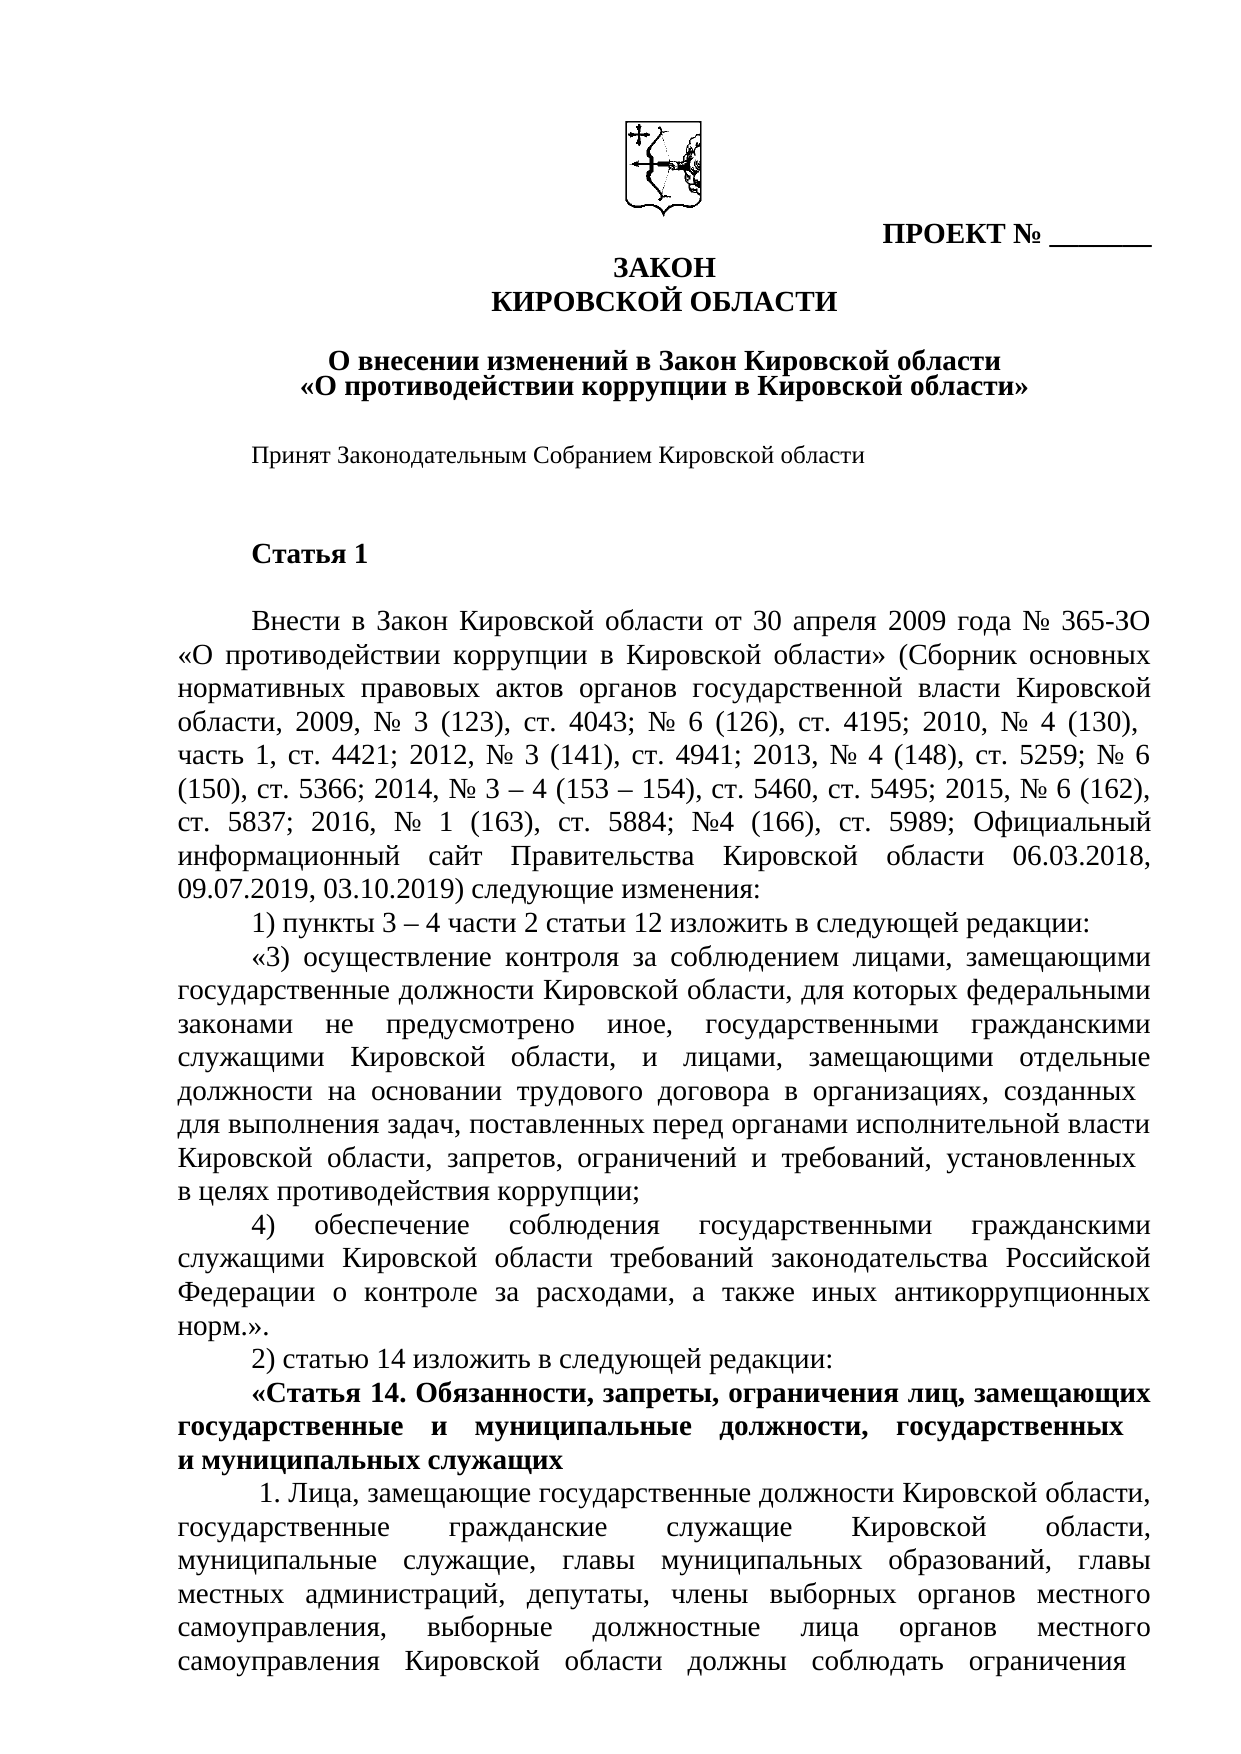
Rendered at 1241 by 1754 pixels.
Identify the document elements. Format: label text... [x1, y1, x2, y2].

text «О противодействии коррупции в Кировской области» [177, 376, 1152, 401]
text Статья 1 [177, 536, 1152, 570]
text КИРОВСКОЙ ОБЛАСТИ [177, 284, 1152, 317]
text О внесении изменений в Закон Кировской области [177, 351, 1152, 376]
text ПРОЕКТ № _______ [177, 217, 1152, 250]
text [177, 1475, 1152, 1677]
text 4) обеспечение соблюдения государственными гражданскими служащими Кировской области требований законодательства Российской Федерации о контроле за расходами, а также иных антикоррупционных норм.». [177, 1207, 1152, 1341]
text «Статья 14. Обязанности, запреты, ограничения лиц, замещающих государственные и муниципальные должности, государственных и муниципальных служащих [177, 1375, 1152, 1475]
text «3) осуществление контроля за соблюдением лицами, замещающими государственные должности Кировской области, для которых федеральными законами не предусмотрено иное, государственными гражданскими служащими Кировской области, и лицами, замещающими отдельные должности на основании трудового договора в организациях, созданных для выполнения задач, поставленных перед органами исполнительной власти Кировской области, запретов, ограничений и требований, установленных в целях противодействия коррупции; [177, 939, 1152, 1207]
text ЗАКОН [177, 250, 1152, 284]
picture [625, 118, 704, 217]
text 2) статью 14 изложить в следующей редакции: [177, 1341, 1152, 1375]
text Принят Законодательным Собранием Кировской области [177, 440, 1152, 469]
text 1) пункты 3 – 4 части 2 статьи 12 изложить в следующей редакции: [177, 905, 1152, 939]
text Внести в Закон Кировской области от 30 апреля 2009 года № 365-ЗО «О противодействии коррупции в Кировской области» (Сборник основных нормативных правовых актов органов государственной власти Кировской области, 2009, № 3 (123), ст. 4043; № 6 (126), ст. 4195; 2010, № 4 (130), часть 1, ст. 4421; 2012, № 3 (141), ст. 4941; 2013, № 4 (148), ст. 5259; № 6 (150), ст. 5366; 2014, № 3 – 4 (153 – 154), ст. 5460, ст. 5495; 2015, № 6 (162), ст. 5837; 2016, № 1 (163), ст. 5884; №4 (166), ст. 5989; Официальный информационный сайт Правительства Кировской области 06.03.2018, 09.07.2019, 03.10.2019) следующие изменения: [177, 603, 1152, 905]
